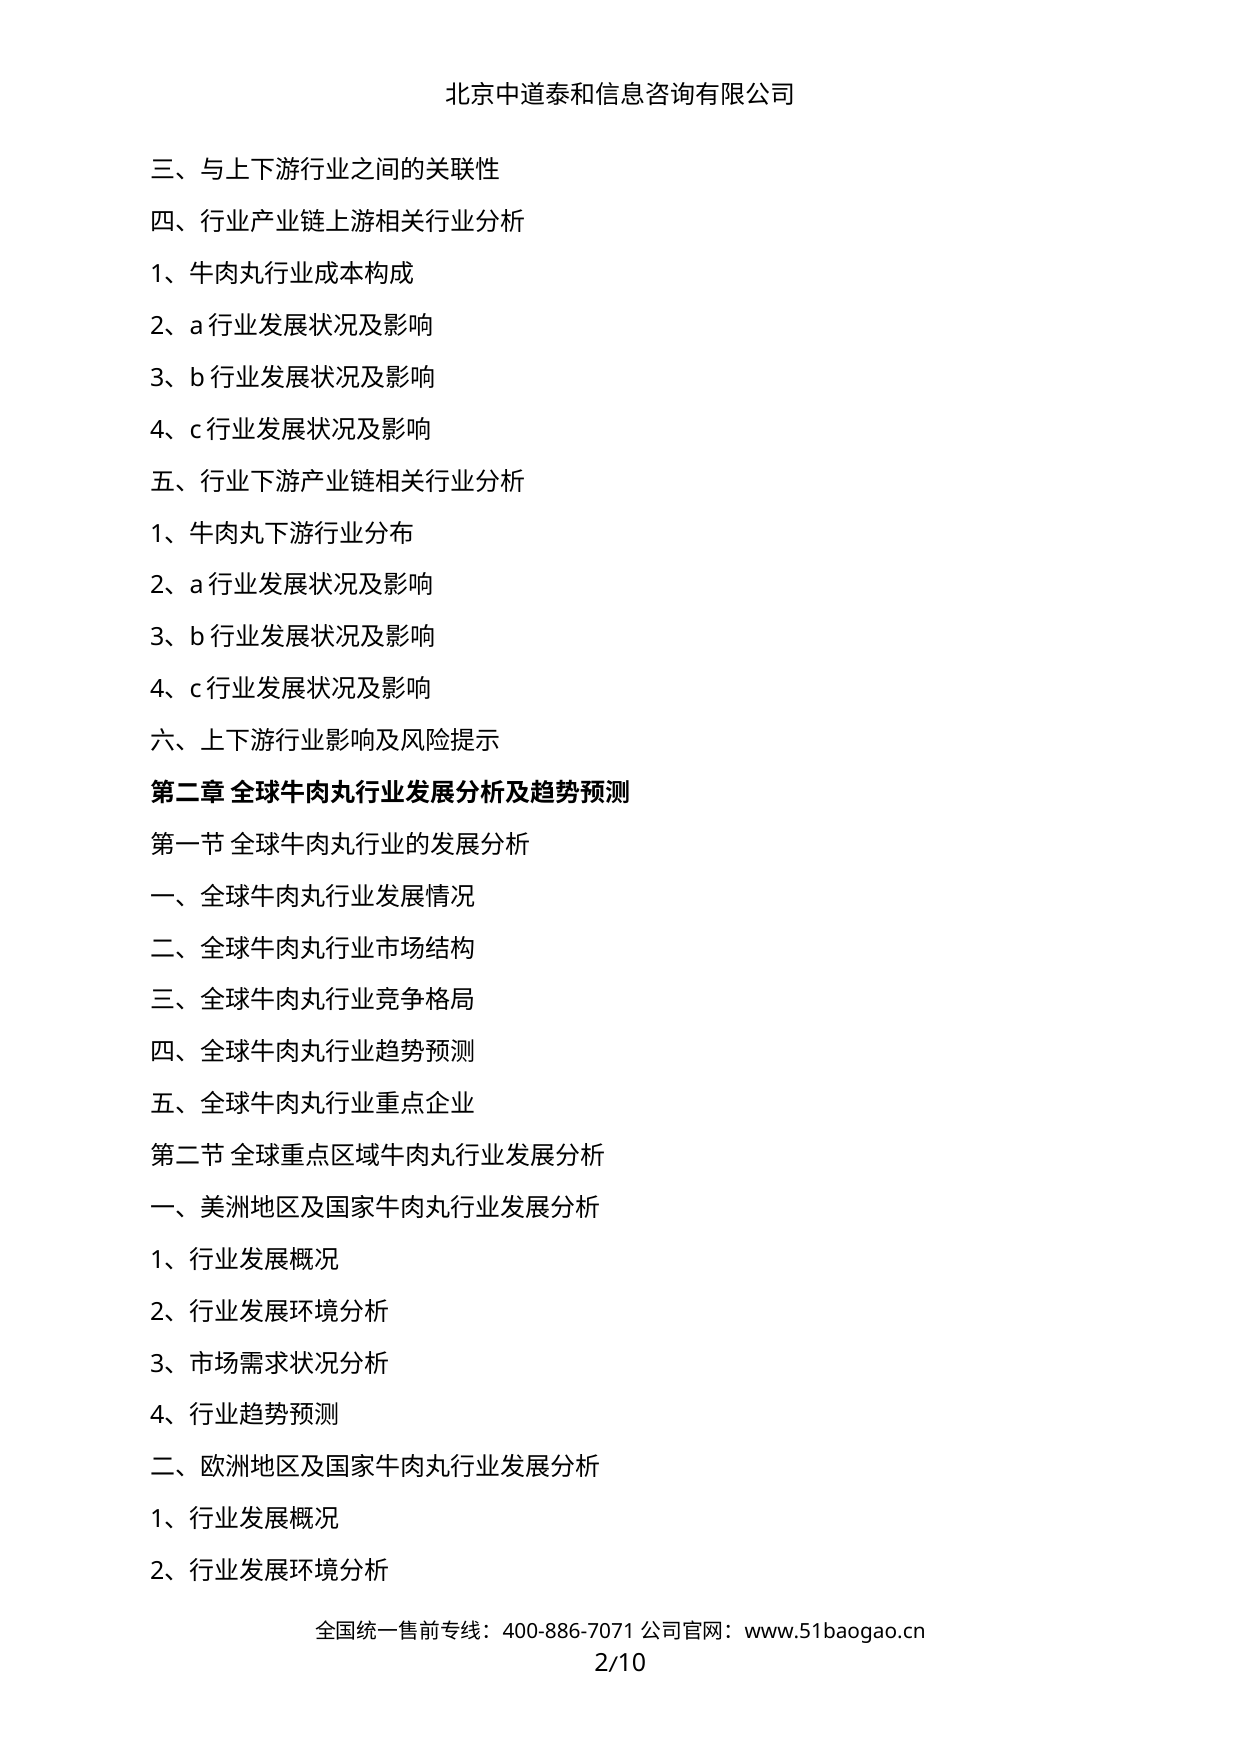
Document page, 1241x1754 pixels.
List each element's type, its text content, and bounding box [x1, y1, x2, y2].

text 二、欧洲地区及国家牛肉丸行业发展分析 [150, 1447, 1090, 1483]
text 第一节 全球牛肉丸行业的发展分析 [150, 824, 1090, 861]
text 1、行业发展概况 [150, 1499, 1090, 1535]
text 2、a行业发展状况及影响 [150, 306, 1090, 342]
text 二、全球牛肉丸行业市场结构 [150, 928, 1090, 964]
text 3、b行业发展状况及影响 [150, 357, 1090, 394]
text 三、全球牛肉丸行业竞争格局 [150, 980, 1090, 1016]
text 第二节 全球重点区域牛肉丸行业发展分析 [150, 1136, 1090, 1172]
text 4、行业趋势预测 [150, 1395, 1090, 1431]
text 第二章 全球牛肉丸行业发展分析及趋势预测 [150, 772, 1090, 809]
text 1、牛肉丸行业成本构成 [150, 254, 1090, 290]
text 1、行业发展概况 [150, 1239, 1090, 1276]
text 一、美洲地区及国家牛肉丸行业发展分析 [150, 1187, 1090, 1224]
text 2、行业发展环境分析 [150, 1551, 1090, 1587]
text 五、行业下游产业链相关行业分析 [150, 461, 1090, 497]
text 六、上下游行业影响及风险提示 [150, 721, 1090, 757]
text 一、全球牛肉丸行业发展情况 [150, 876, 1090, 912]
text 三、与上下游行业之间的关联性 [150, 150, 1090, 186]
text 四、行业产业链上游相关行业分析 [150, 202, 1090, 238]
text 2、a行业发展状况及影响 [150, 565, 1090, 601]
text 2、行业发展环境分析 [150, 1291, 1090, 1327]
text 4、c行业发展状况及影响 [150, 409, 1090, 446]
text 1、牛肉丸下游行业分布 [150, 513, 1090, 549]
text 五、全球牛肉丸行业重点企业 [150, 1084, 1090, 1120]
text 四、全球牛肉丸行业趋势预测 [150, 1032, 1090, 1068]
text 4、c行业发展状况及影响 [150, 669, 1090, 705]
text 3、b行业发展状况及影响 [150, 617, 1090, 653]
text 3、市场需求状况分析 [150, 1343, 1090, 1379]
